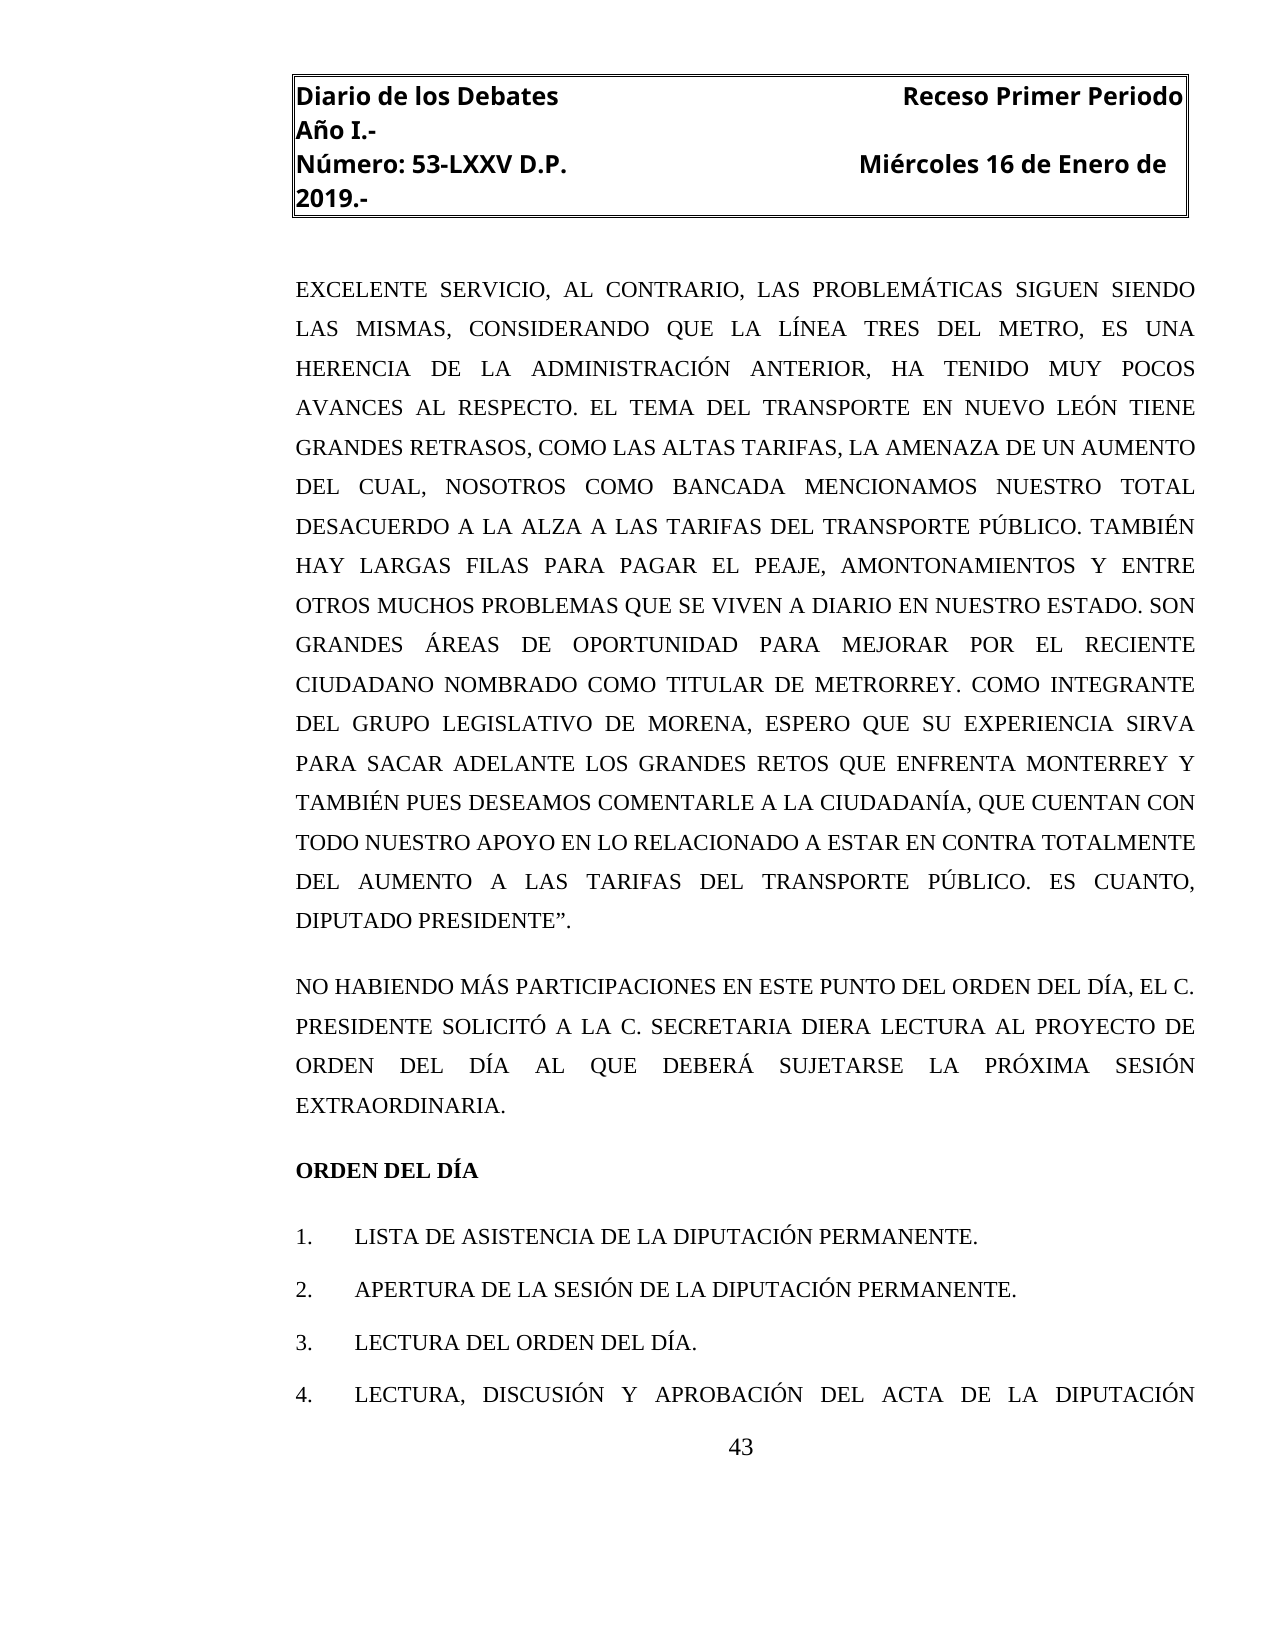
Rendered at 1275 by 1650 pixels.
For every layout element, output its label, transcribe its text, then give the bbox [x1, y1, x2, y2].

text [295, 276, 1196, 934]
list APERTURA DE LA SESIÓN DE LA DIPUTACIÓN PERMANENTE. [295, 1276, 1196, 1302]
list LECTURA DEL ORDEN DEL DÍA. [295, 1329, 1196, 1355]
text ORDEN DEL DÍA [295, 1158, 1196, 1184]
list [295, 1382, 1196, 1408]
text NO HABIENDO MÁS PARTICIPACIONES EN ESTE PUNTO DEL ORDEN DEL DÍA, EL C. PRESIDENTE SOLICITÓ A LA C. SECRETARIA DIERA LECTURA AL PROYECTO DE ORDEN DEL DÍA AL QUE DEBERÁ SUJETARSE LA PRÓXIMA SESIÓN EXTRAORDINARIA. [295, 973, 1196, 1118]
list LISTA DE ASISTENCIA DE LA DIPUTACIÓN PERMANENTE. [295, 1223, 1196, 1250]
